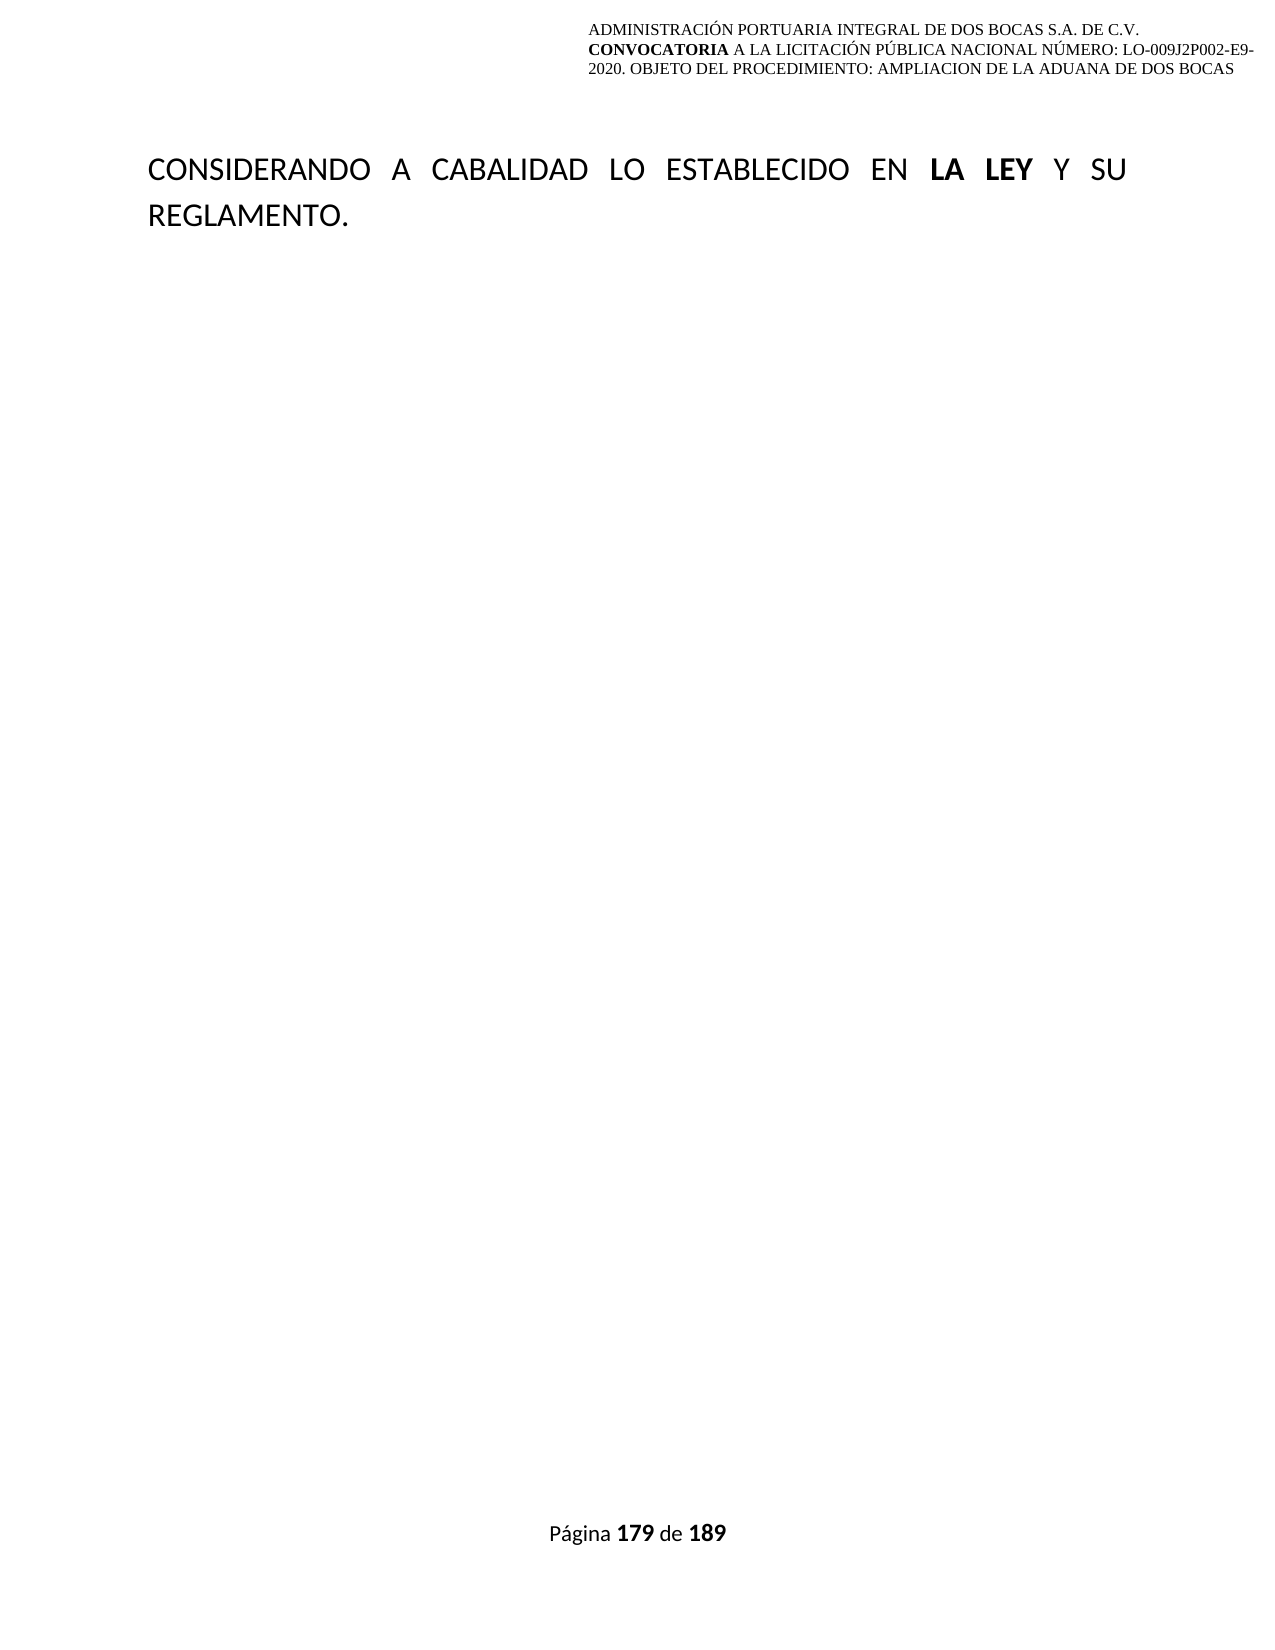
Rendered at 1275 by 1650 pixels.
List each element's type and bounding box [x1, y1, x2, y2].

text [148, 148, 1127, 235]
